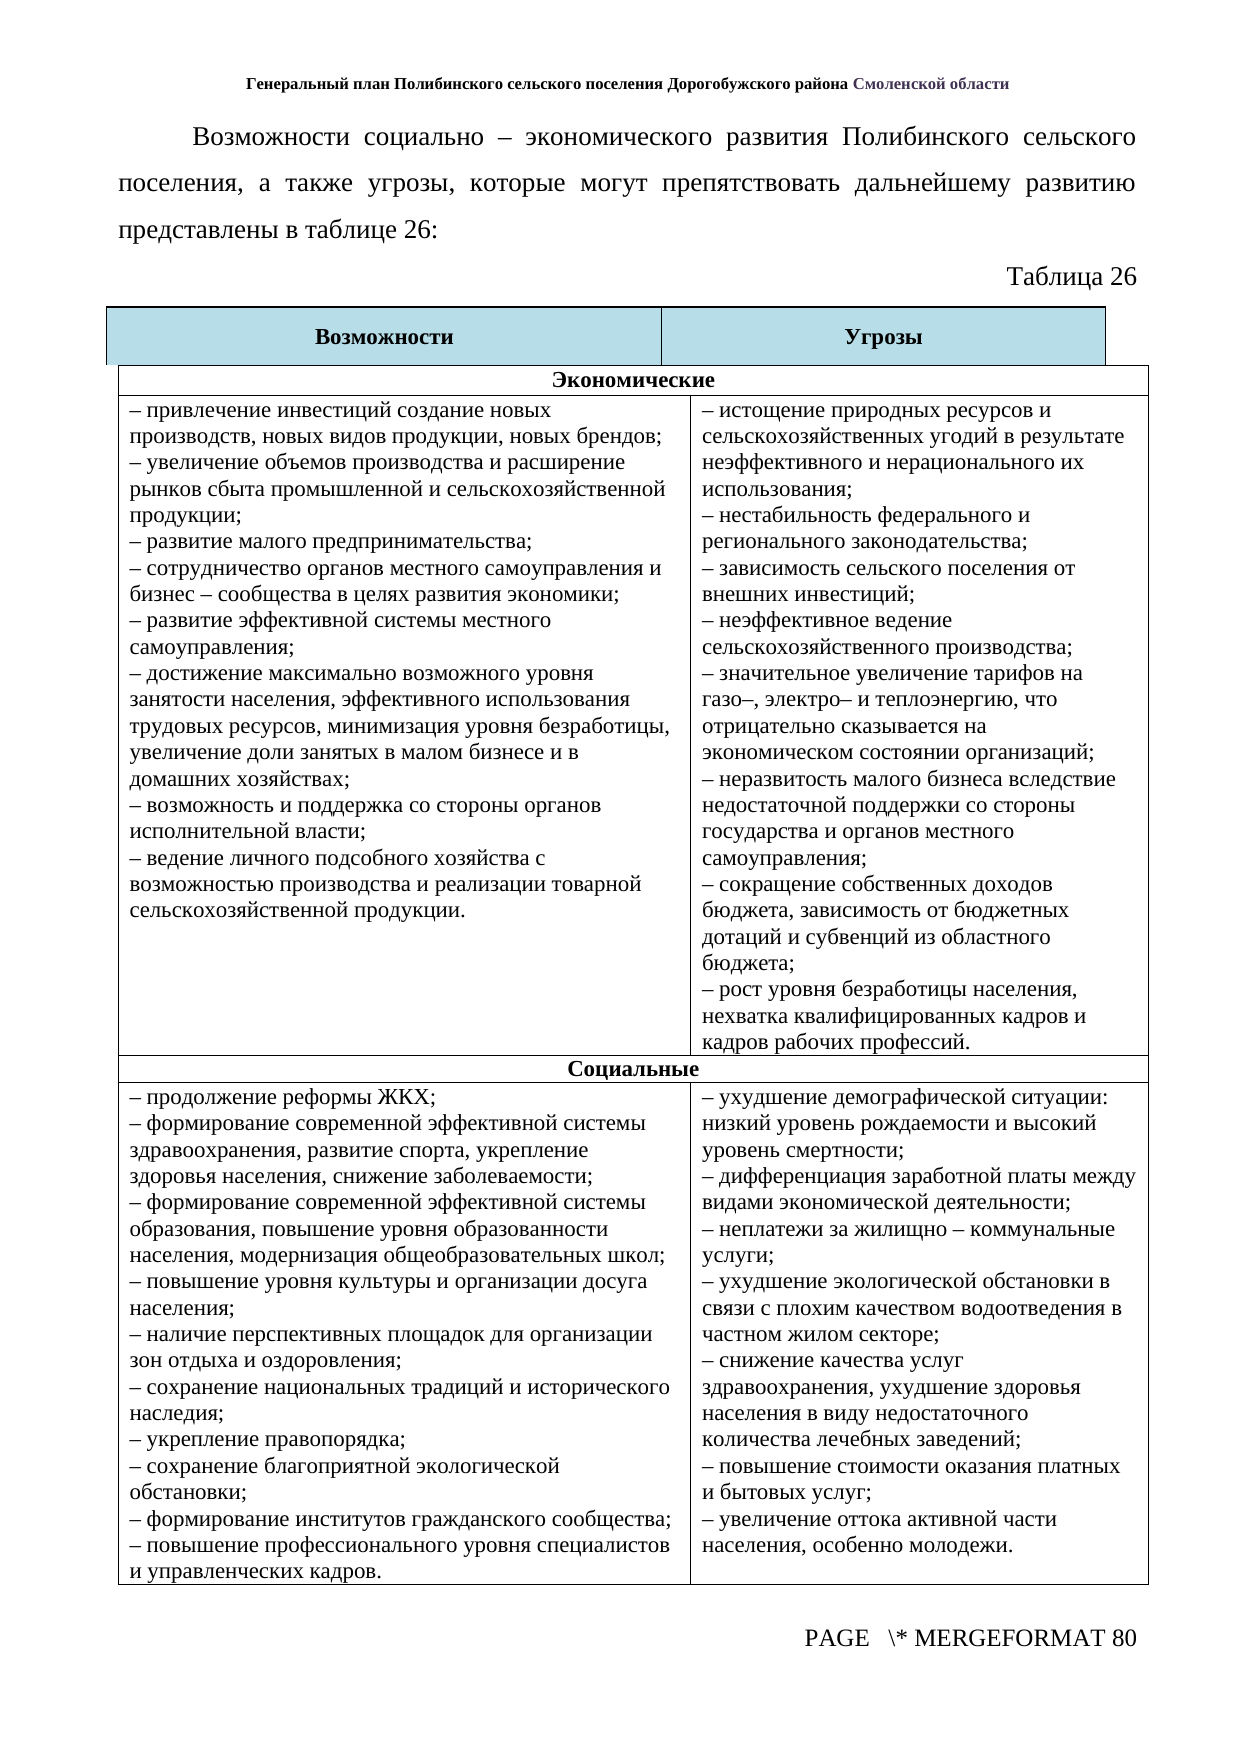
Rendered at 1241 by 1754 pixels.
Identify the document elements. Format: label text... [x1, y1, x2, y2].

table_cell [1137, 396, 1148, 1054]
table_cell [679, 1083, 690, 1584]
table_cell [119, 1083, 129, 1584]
text Таблица 26 [118, 260, 1137, 291]
table_header Экономические [119, 366, 1148, 394]
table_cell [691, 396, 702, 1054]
table_header Возможности [107, 308, 661, 365]
table_cell – привлечение инвестиций создание новых производств, новых видов продукции, новых брендов; – увеличение объемов производства и расширение рынков сбыта промышленной и сельскохозяйственной продукции; – развитие малого предпринимательства; – сотрудничество органов местного самоуправления и бизнес – сообщества в целях развития экономики; – развитие эффективной системы местного самоуправления; – достижение максимально возможного уровня занятости населения, эффективного использования трудовых ресурсов, минимизация уровня безработицы, увеличение доли занятых в малом бизнесе и в домашних хозяйствах; – возможность и поддержка со стороны органов исполнительной власти; – ведение личного подсобного хозяйства с возможностью производства и реализации товарной сельскохозяйственной продукции. [119, 396, 690, 1054]
table_header Угрозы [662, 308, 1105, 365]
text Возможности социально – экономического развития Полибинского сельского поселения, а также угрозы, которые могут препятствовать дальнейшему развитию представлены в таблице 26: [118, 120, 1137, 244]
table_cell – ухудшение демографической ситуации: низкий уровень рождаемости и высокий уровень смертности; – дифференциация заработной платы между видами экономической деятельности; – неплатежи за жилищно – коммунальные услуги; – ухудшение экологической обстановки в связи с плохим качеством водоотведения в частном жилом секторе; – снижение качества услуг здравоохранения, ухудшение здоровья населения в виду недостаточного количества лечебных заведений; – повышение стоимости оказания платных и бытовых услуг; – увеличение оттока активной части населения, особенно молодежи. [691, 1083, 1148, 1584]
